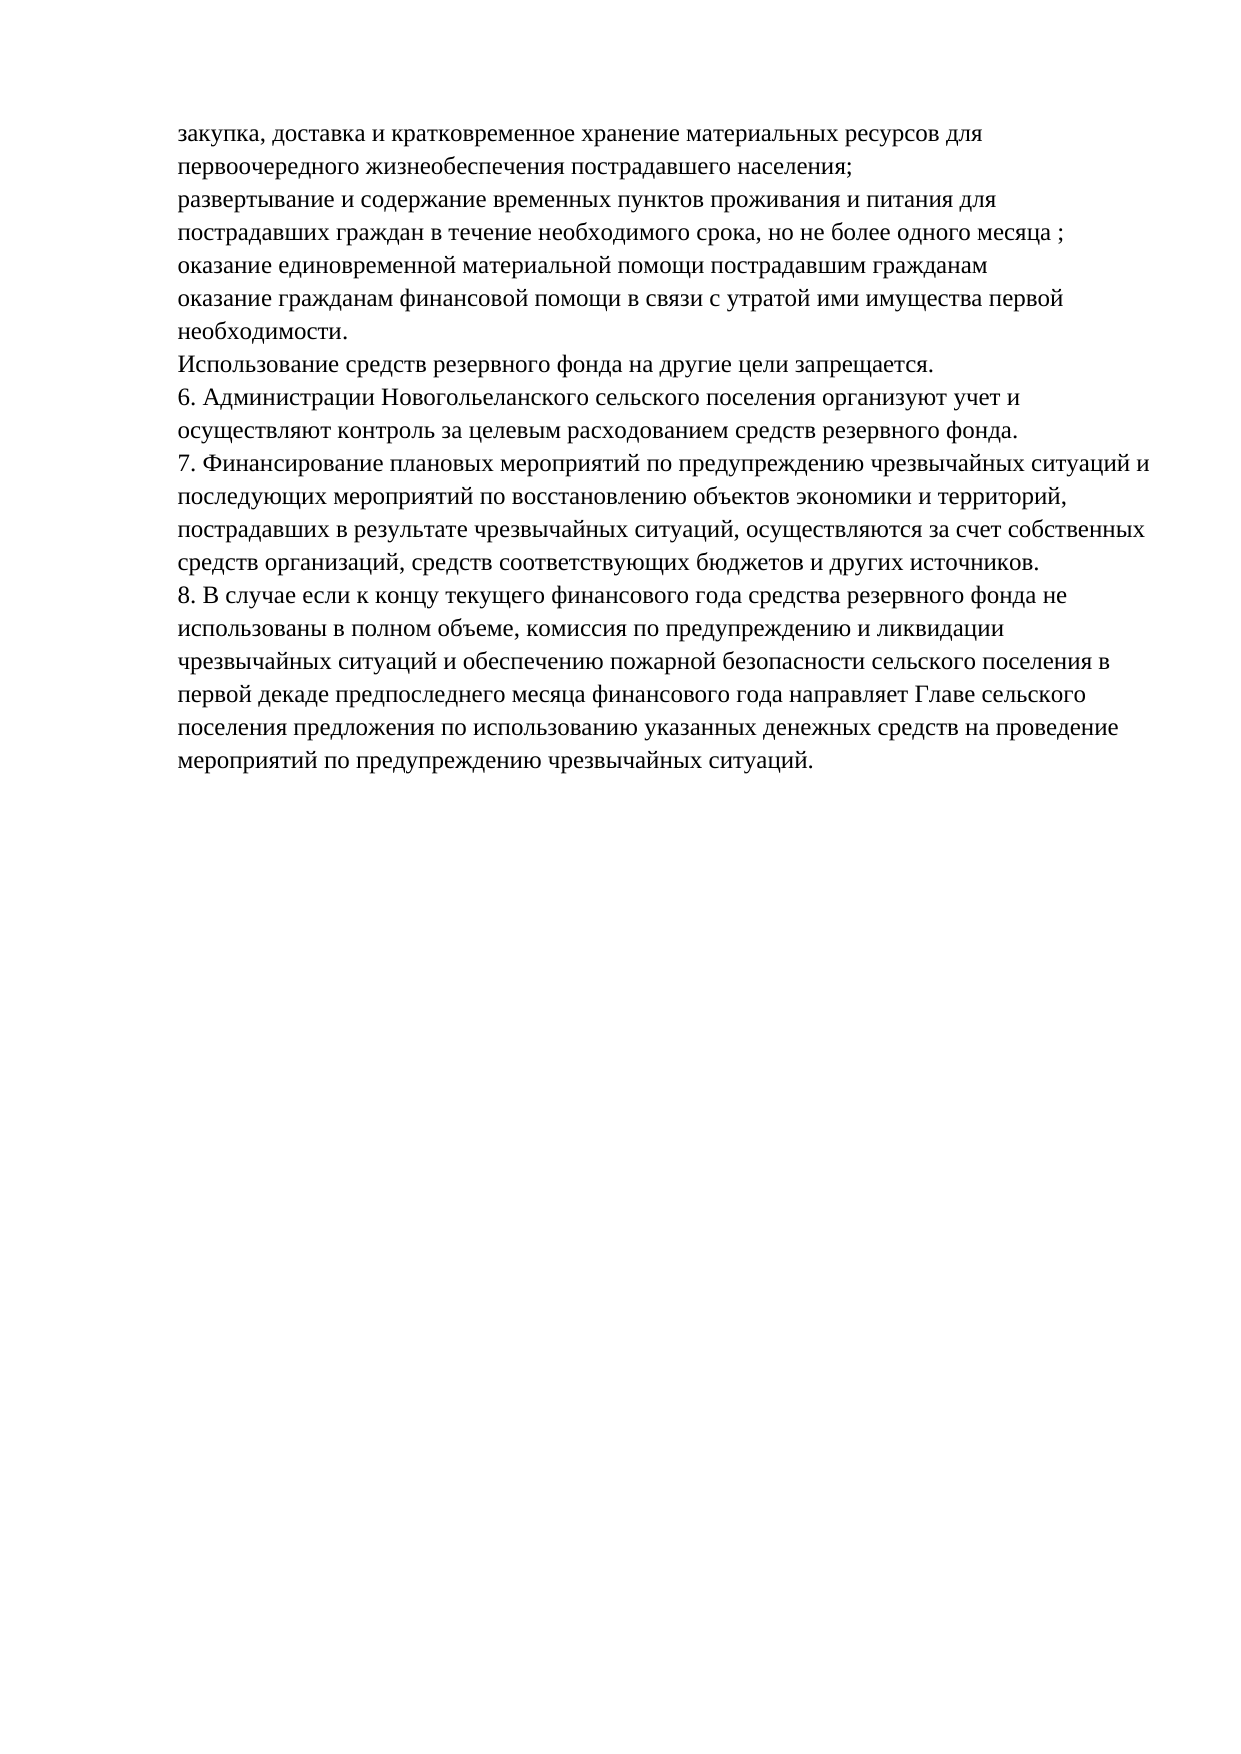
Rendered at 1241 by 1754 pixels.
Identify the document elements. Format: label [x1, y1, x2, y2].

text [177, 118, 1152, 774]
